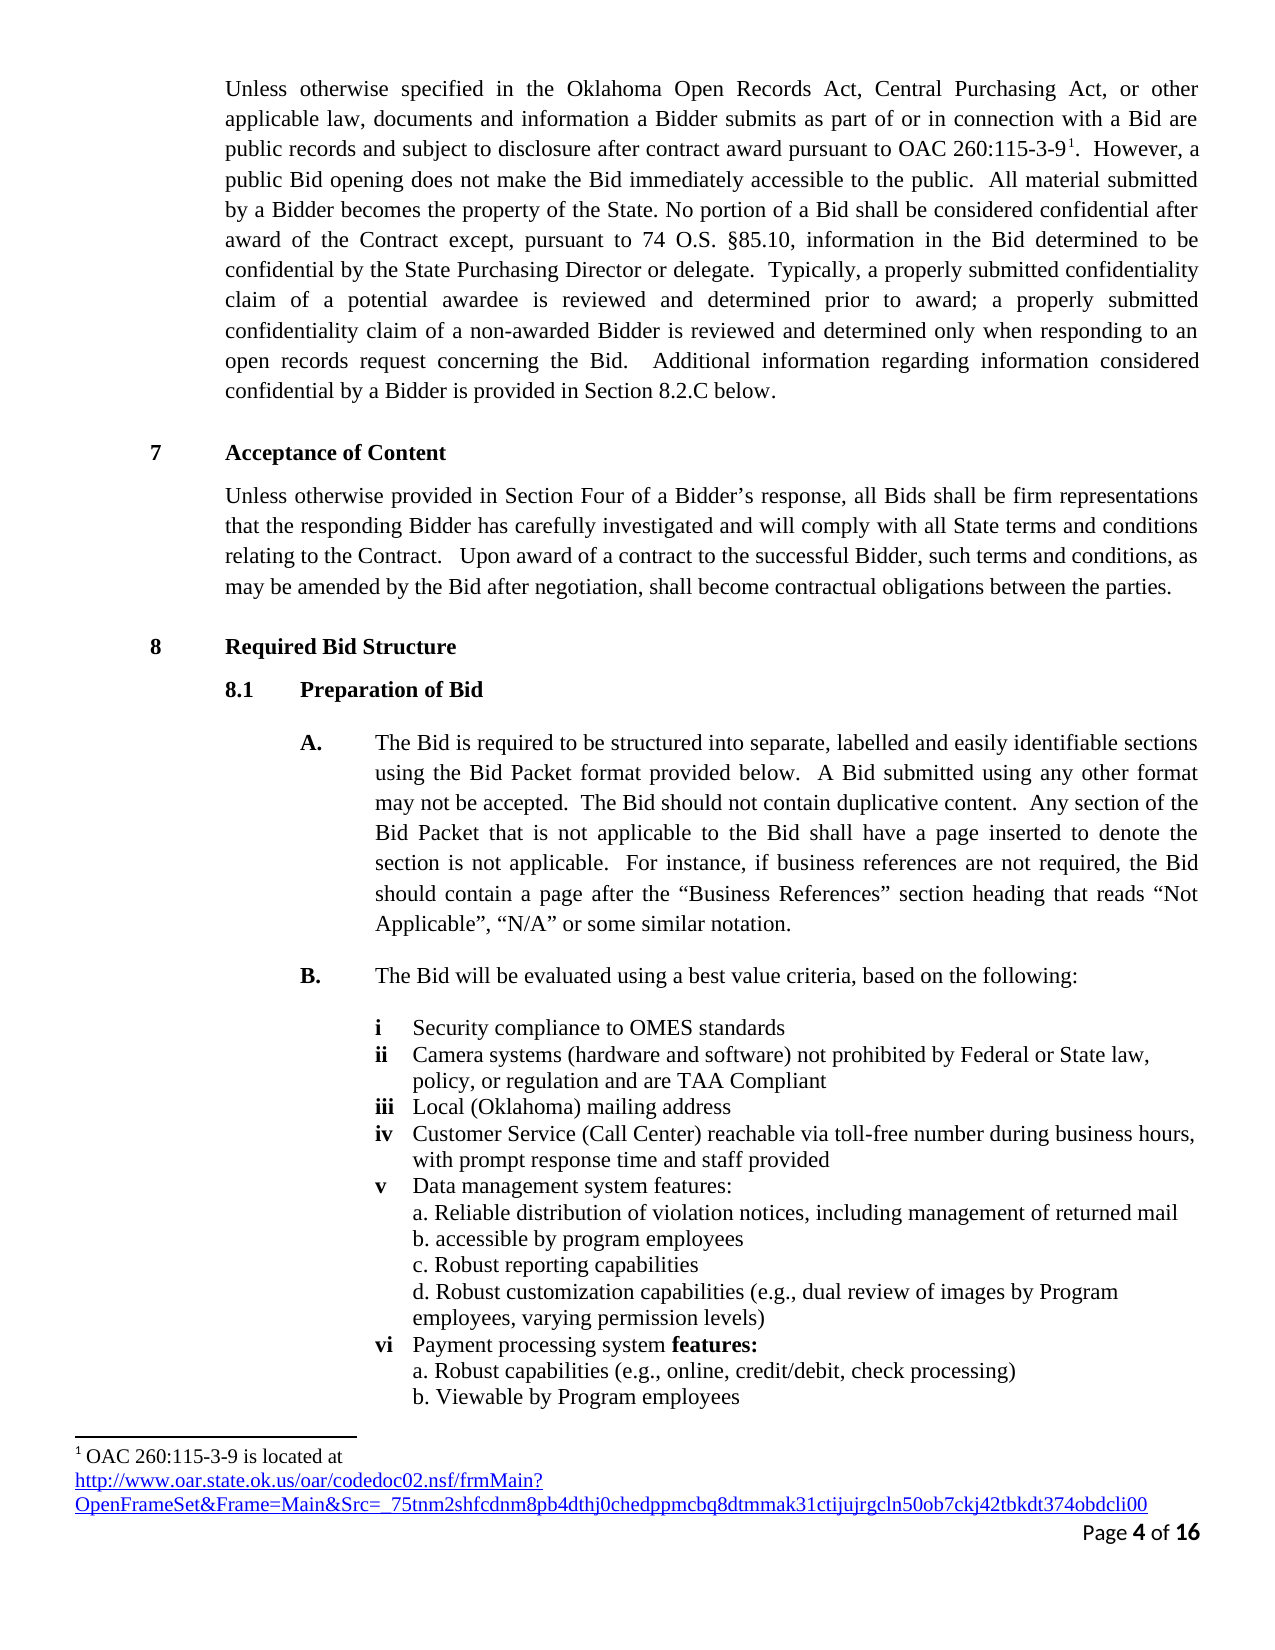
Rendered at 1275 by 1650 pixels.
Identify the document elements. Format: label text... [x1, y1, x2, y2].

list The Bid is required to be structured into separate, labelled and easily identifiable sections using the Bid Packet format provided below. A Bid submitted using any other format may not be accepted. The Bid should not contain duplicative content. Any section of the Bid Packet that is not applicable to the Bid shall have a page inserted to denote the section is not applicable. For instance, if business references are not required, the Bid should contain a page after the “Business References” section heading that reads “Not Applicable”, “N/A” or some similar notation. [300, 729, 1200, 936]
list a. Robust capabilities (e.g., online, credit/debit, check processing) [412, 1357, 1200, 1383]
list Camera systems (hardware and software) not prohibited by Federal or State law, policy, or regulation and are TAA Compliant [375, 1041, 1200, 1093]
text Unless otherwise provided in Section Four of a Bidder’s response, all Bids shall be firm representations that the responding Bidder has carefully investigated and will comply with all State terms and conditions relating to the Contract. Upon award of a contract to the successful Bidder, such terms and conditions, as may be amended by the Bid after negotiation, shall become contractual obligations between the parties. [225, 482, 1200, 599]
list Customer Service (Call Center) reachable via toll-free number during business hours, with prompt response time and staff provided [375, 1120, 1200, 1172]
subtitle Required Bid Structure [150, 633, 1200, 659]
list b. Viewable by Program employees [412, 1383, 1200, 1410]
list The Bid will be evaluated using a best value criteria, based on the following: [300, 962, 1200, 988]
list Payment processing system features: [375, 1331, 1200, 1357]
list Security compliance to OMES standards [375, 1014, 1200, 1041]
subtitle Acceptance of Content [150, 439, 1200, 466]
list Data management system features: [375, 1172, 1200, 1199]
list a. Reliable distribution of violation notices, including management of returned mail b. accessible by program employees [412, 1199, 1200, 1252]
subtitle Unless otherwise specified in the Oklahoma Open Records Act, Central Purchasing Act, or other applicable law, documents and information a Bidder submits as part of or in connection with a Bid are public records and subject to disclosure after contract award pursuant to OAC 260:115-3-9. However, a public Bid opening does not make the Bid immediately accessible to the public. All material submitted by a Bidder becomes the property of the State. No portion of a Bid shall be considered confidential after award of the Contract except, pursuant to 74 O.S. §85.10, information in the Bid determined to be confidential by the State Purchasing Director or delegate. Typically, a properly submitted confidentiality claim of a potential awardee is reviewed and determined prior to award; a properly submitted confidentiality claim of a non-awarded Bidder is reviewed and determined only when responding to an open records request concerning the Bid. Additional information regarding information considered confidential by a Bidder is provided in Section 8.2.C below. [225, 75, 1200, 403]
list c. Robust reporting capabilities [412, 1252, 1200, 1278]
list Preparation of Bid [225, 676, 1200, 702]
list Local (Oklahoma) mailing address [375, 1093, 1200, 1120]
list d. Robust customization capabilities (e.g., dual review of images by Program employees, varying permission levels) [412, 1278, 1200, 1331]
